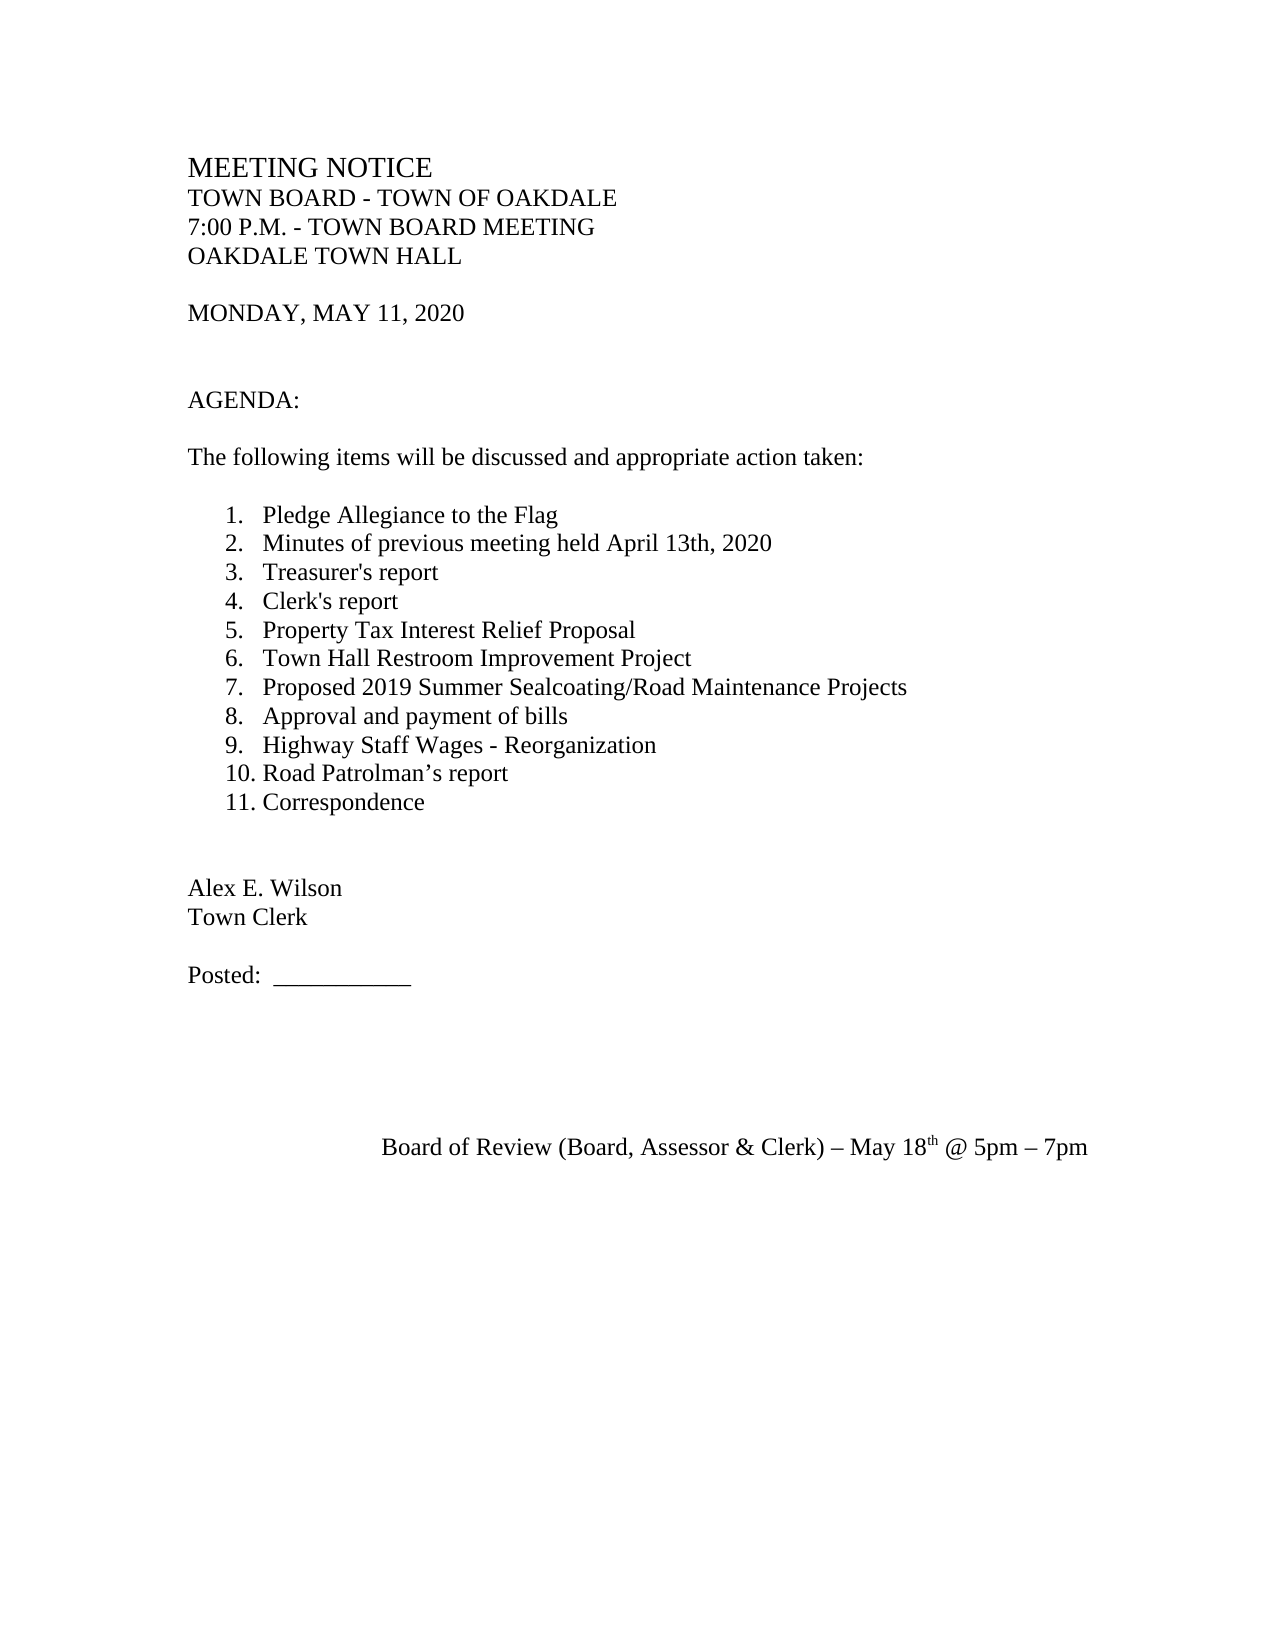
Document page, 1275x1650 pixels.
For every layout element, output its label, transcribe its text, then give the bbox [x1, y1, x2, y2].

list Correspondence [225, 787, 1087, 816]
list Property Tax Interest Relief Proposal [225, 615, 1087, 643]
list Treasurer's report [225, 557, 1087, 586]
text The following items will be discussed and appropriate action taken: [187, 442, 1087, 471]
text TOWN BOARD - TOWN OF OAKDALE [187, 183, 1087, 212]
subtitle Town Clerk [187, 902, 1087, 931]
text Board of Review (Board, Assessor & Clerk) – May 18th @ 5pm – 7pm [187, 1132, 1087, 1161]
list Clerk's report [225, 586, 1087, 615]
list Proposed 2019 Summer Sealcoating/Road Maintenance Projects [225, 672, 1087, 701]
subtitle Minutes of previous meeting held April 13th, 2020 [225, 528, 1087, 557]
list Road Patrolman’s report [225, 758, 1087, 787]
text OAKDALE TOWN HALL [187, 241, 1087, 270]
text 7:00 P.M. - TOWN BOARD MEETING [187, 212, 1087, 241]
list Highway Staff Wages - Reorganization [225, 730, 1087, 758]
text MEETING NOTICE [187, 150, 1087, 183]
text Alex E. Wilson [187, 873, 1087, 902]
text MONDAY, MAY 11, 2020 [187, 298, 1087, 327]
list Approval and payment of bills [225, 701, 1087, 730]
list Pledge Allegiance to the Flag [225, 500, 1087, 528]
list Town Hall Restroom Improvement Project [225, 643, 1087, 672]
text AGENDA: [187, 385, 1087, 413]
text Posted: ___________ [187, 960, 1087, 988]
